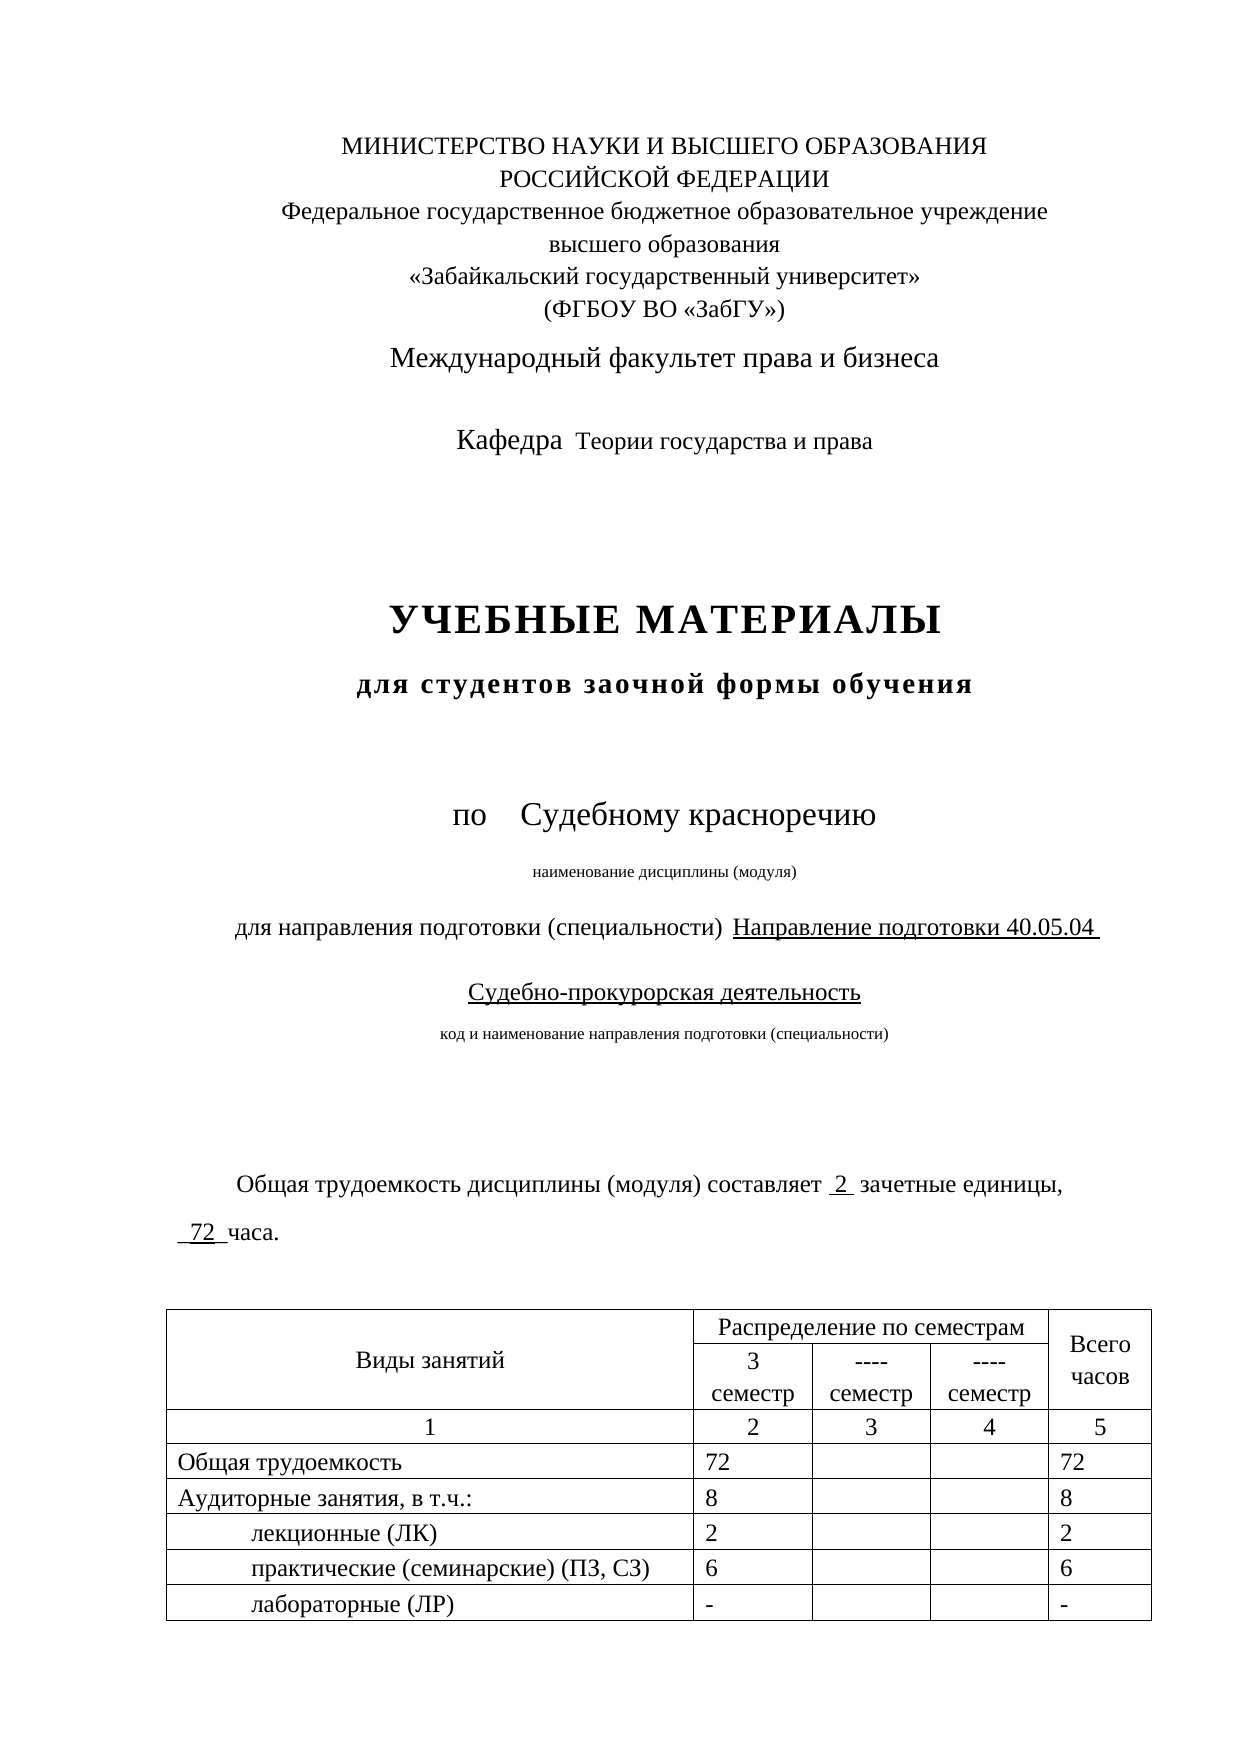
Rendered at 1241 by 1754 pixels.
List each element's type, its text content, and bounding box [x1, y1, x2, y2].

table_cell - [694, 1585, 812, 1619]
table_cell 2 [694, 1514, 812, 1549]
table_cell [813, 1514, 930, 1549]
text Федеральное государственное бюджетное образовательное учреждение [177, 194, 1152, 227]
table_cell 72 [1049, 1444, 1151, 1478]
table_cell - [1049, 1585, 1151, 1619]
text МИНИСТЕРСТВО НАУКИ И ВЫСШЕГО ОБРАЗОВАНИЯ [177, 129, 1152, 162]
table_cell 3 [813, 1410, 930, 1442]
table_cell 2 [1049, 1514, 1151, 1549]
table_cell [931, 1514, 1048, 1549]
table_cell 1 [167, 1410, 693, 1442]
text УЧЕБНЫЕ МАТЕРИАЛЫ [177, 586, 1152, 651]
table_cell [931, 1550, 1048, 1584]
table_cell [813, 1444, 930, 1478]
table_cell лекционные (ЛК) [167, 1514, 693, 1549]
text Общая трудоемкость дисциплины (модуля) составляет 2 зачетные единицы, _72_часа. [177, 1167, 1152, 1248]
text Кафедра Теории государства и права [177, 406, 1152, 471]
text для направления подготовки (специальности) Направление подготовки 40.05.04 [177, 911, 723, 943]
text высшего образования [177, 227, 1152, 259]
table_cell Общая трудоемкость [167, 1444, 693, 1478]
table_cell [931, 1585, 1048, 1619]
table_cell 72 [694, 1444, 812, 1478]
text для направления подготовки (специальности) Направление подготовки 40.05.04 [732, 911, 1152, 943]
table_cell Аудиторные занятия, в т.ч.: [167, 1479, 693, 1513]
table_cell 6 [694, 1550, 812, 1584]
table_cell [931, 1444, 1048, 1478]
table_cell [813, 1550, 930, 1584]
table_cell 4 [931, 1410, 1048, 1442]
table_cell 8 [1049, 1479, 1151, 1513]
table_cell ---- семестр [931, 1344, 1048, 1409]
text по Судебному красноречию [177, 781, 1152, 846]
table_header Виды занятий [167, 1310, 693, 1409]
text «Забайкальский государственный университет» [177, 259, 1152, 292]
table_cell [813, 1585, 930, 1619]
table_cell лабораторные (ЛР) [167, 1585, 693, 1619]
text РОССИЙСКОЙ ФЕДЕРАЦИИ [177, 162, 1152, 194]
table_cell 2 [694, 1410, 812, 1442]
table_cell 8 [694, 1479, 812, 1513]
table_cell [813, 1479, 930, 1513]
text код и наименование направления подготовки (специальности) [177, 1008, 1152, 1073]
table_cell ---- семестр [813, 1344, 930, 1409]
text наименование дисциплины (модуля) [177, 846, 1152, 911]
text для студентов заочной формы обучения [177, 651, 1152, 716]
table_cell 5 [1049, 1410, 1151, 1442]
text Судебно-прокурорская деятельность [177, 976, 1152, 1008]
text Международный факультет права и бизнеса [177, 324, 1152, 389]
table_header Распределение по семестрам [694, 1310, 1048, 1343]
table_cell 6 [1049, 1550, 1151, 1584]
text (ФГБОУ ВО «ЗабГУ») [177, 292, 1152, 324]
table_cell практические (семинарские) (ПЗ, СЗ) [167, 1550, 693, 1584]
table_cell [931, 1479, 1048, 1513]
table_cell 3 семестр [694, 1344, 812, 1409]
table_header Всего часов [1049, 1310, 1151, 1409]
